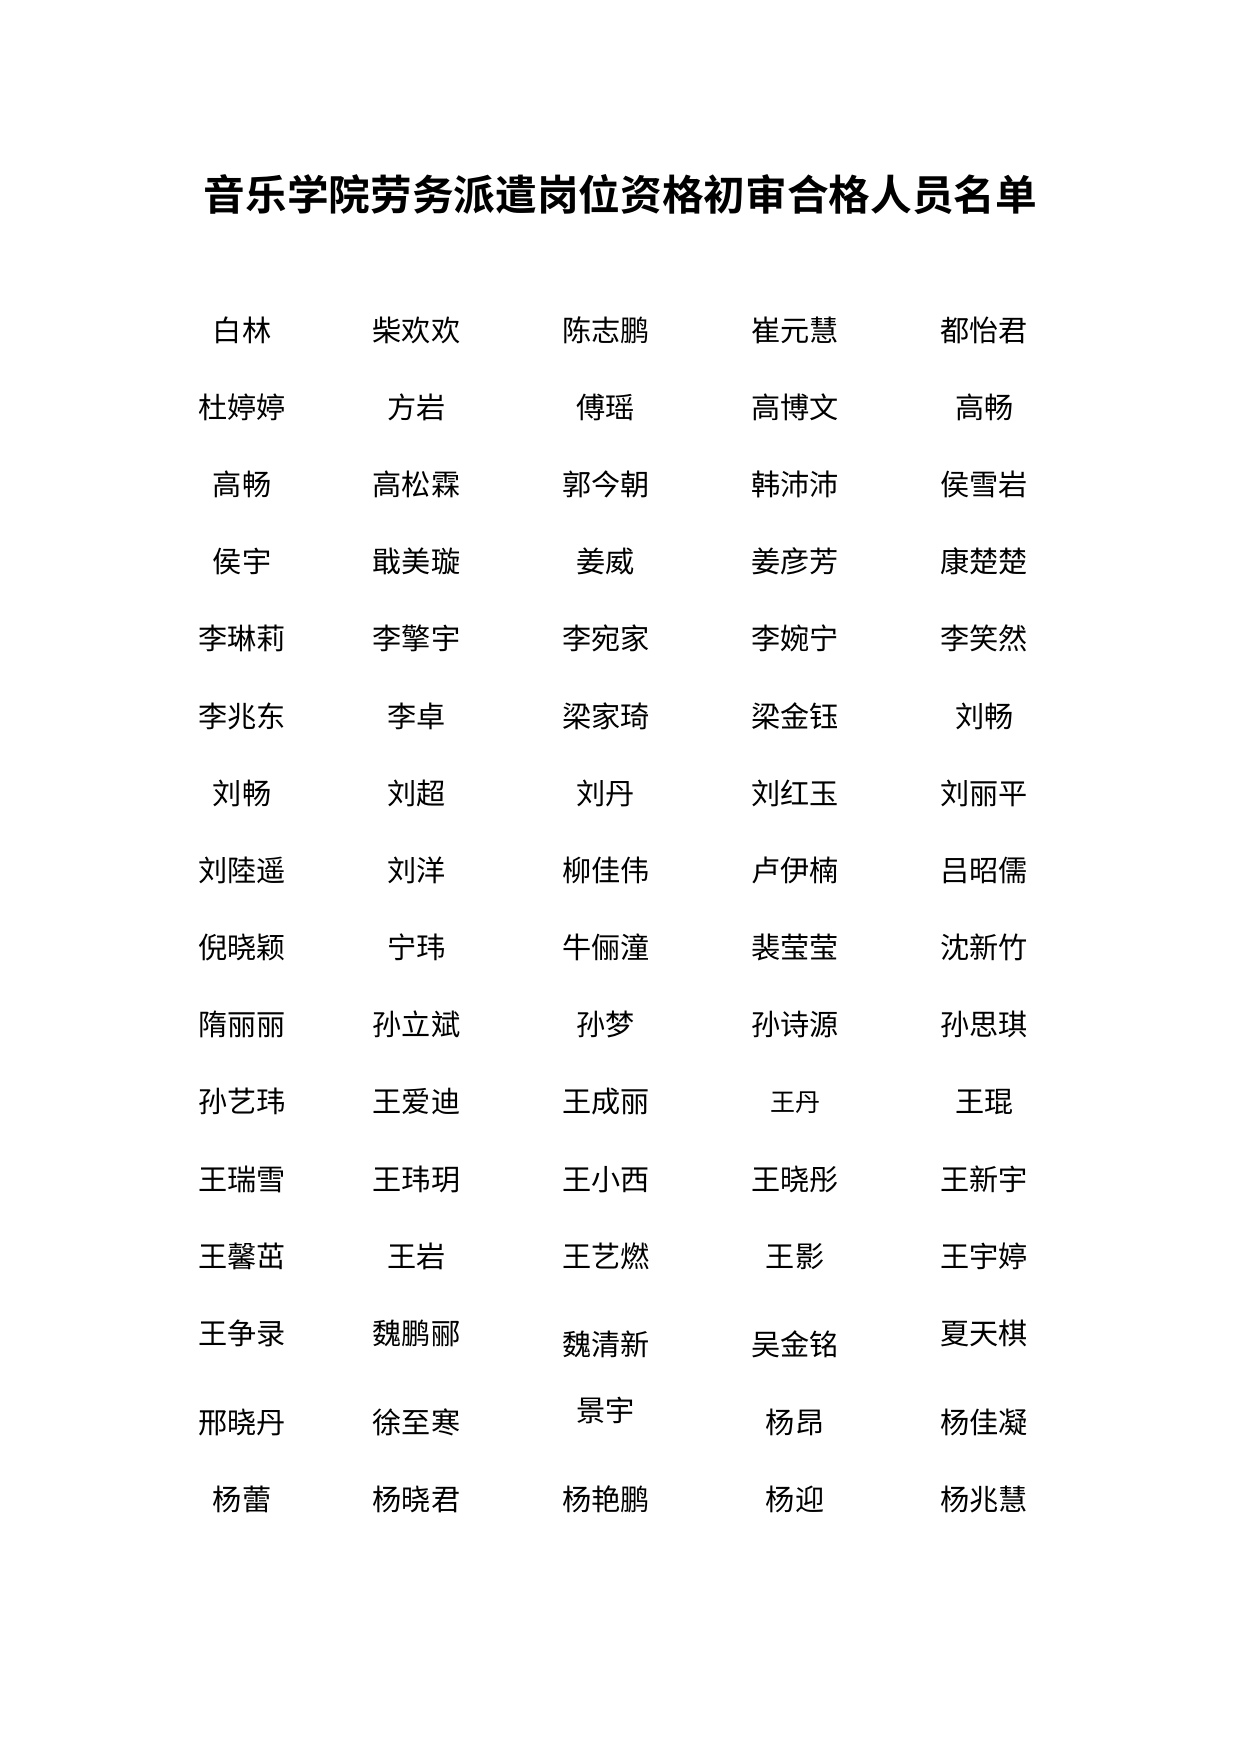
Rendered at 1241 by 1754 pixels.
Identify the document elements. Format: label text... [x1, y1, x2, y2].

table_header [166, 290, 1074, 1525]
text 音乐学院劳务派遣岗位资格初审合格人员名单 [177, 160, 1063, 225]
